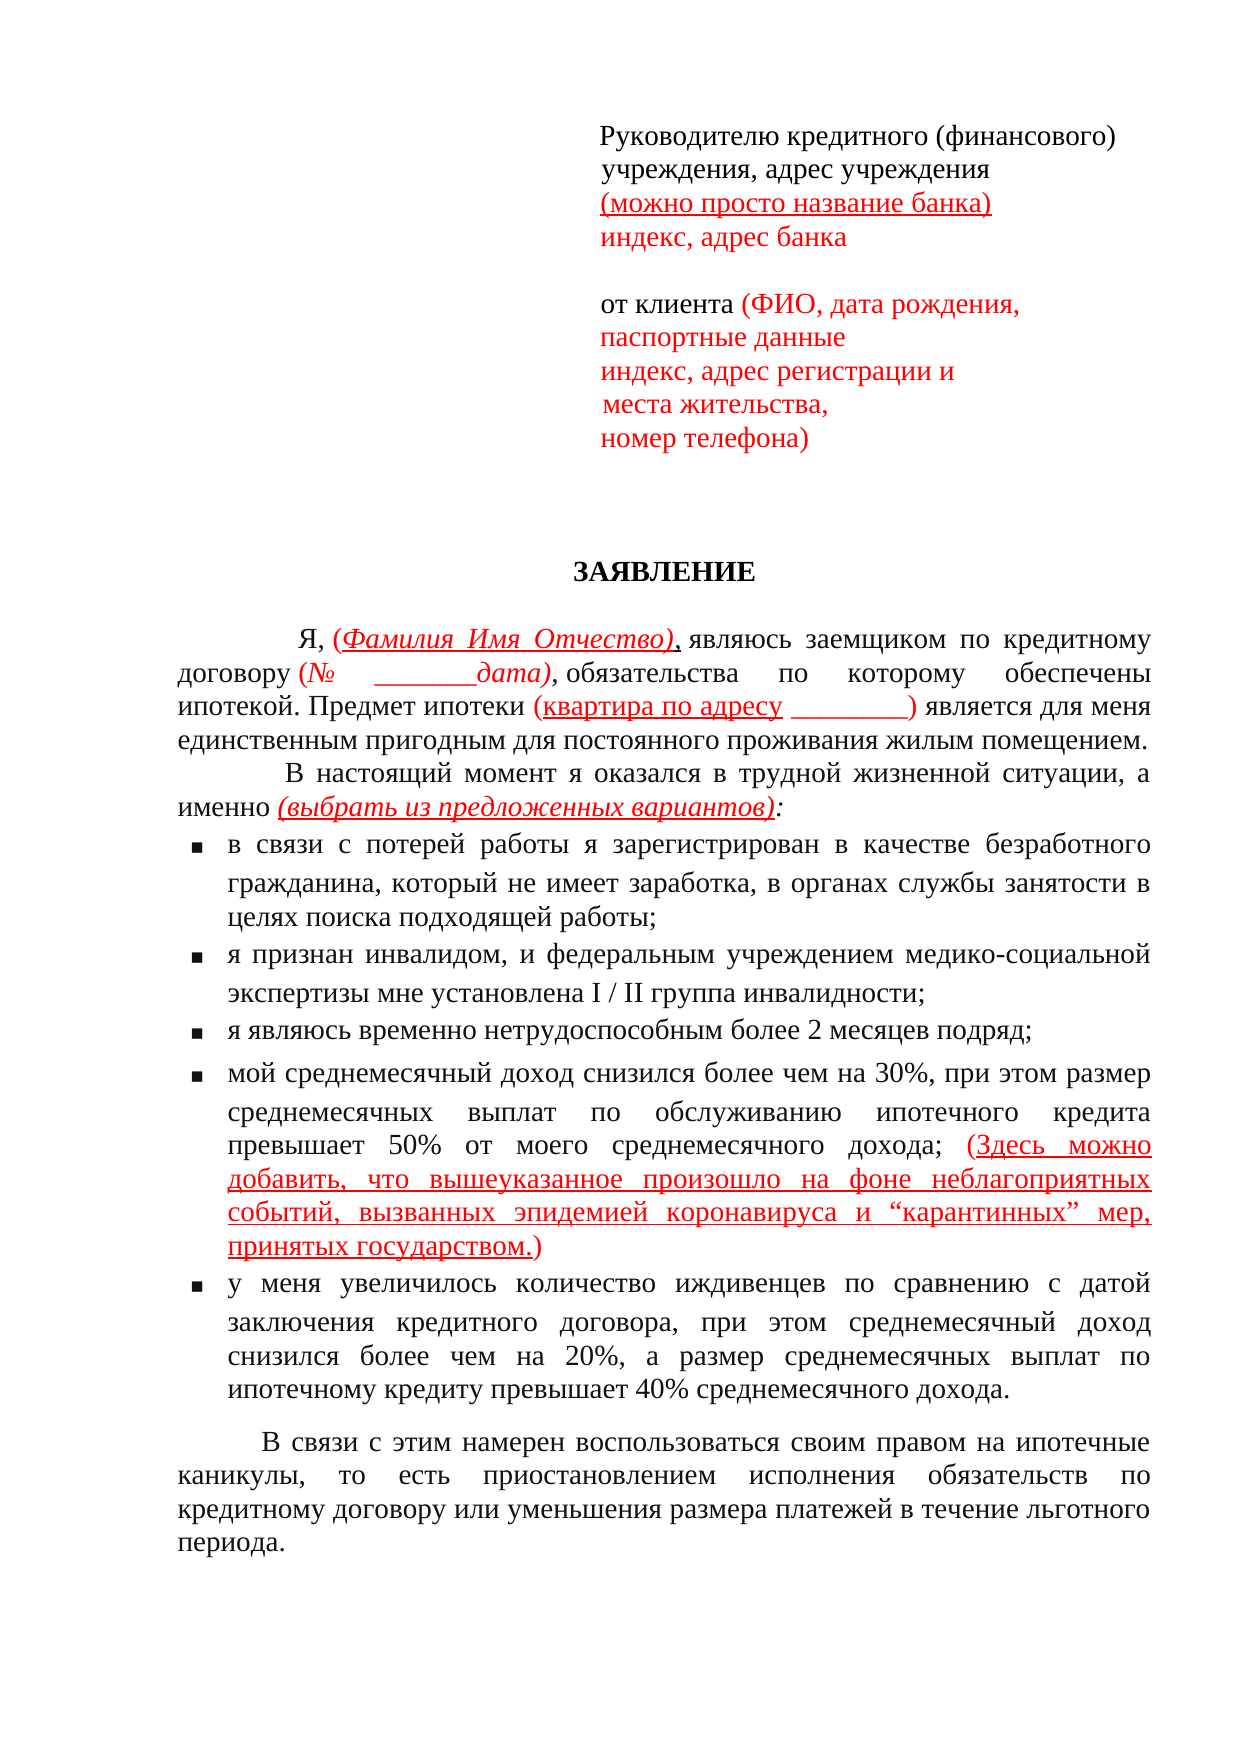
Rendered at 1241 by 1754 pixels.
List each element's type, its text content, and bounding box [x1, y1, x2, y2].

text В связи с этим намерен воспользоваться своим правом на ипотечные каникулы, то есть приостановлением исполнения обязательств по кредитному договору или уменьшения размера платежей в течение льготного периода. [177, 1424, 1152, 1558]
text индекс, адрес банка [177, 219, 1152, 252]
text ЗАЯВЛЕНИЕ [177, 554, 1152, 588]
text Руководителю кредитного (финансового) [177, 118, 1152, 152]
text индекс, адрес регистрации и [177, 353, 1152, 386]
text от клиента (ФИО, дата рождения, [177, 286, 1152, 319]
text Я, (Фамилия Имя Отчество), являюсь заемщиком по кредитному договору (№ _______дата), обязательства по которому обеспечены ипотекой. Предмет ипотеки (квартира по адресу ________) является для меня единственным пригодным для постоянного проживания жилым помещением. [177, 621, 1152, 755]
list я являюсь временно нетрудоспособным более 2 месяцев подряд; [190, 1008, 1152, 1051]
text В настоящий момент я оказался в трудной жизненной ситуации, а именно (выбрать из предложенных вариантов): [177, 755, 1152, 822]
list в связи с потерей работы я зарегистрирован в качестве безработного гражданина, который не имеет заработка, в органах службы занятости в целях поиска подходящей работы; [190, 822, 1152, 932]
text (можно просто название банка) [177, 185, 1152, 219]
list у меня увеличилось количество иждивенцев по сравнению с датой заключения кредитного договора, при этом среднемесячный доход снизился более чем на 20%, а размер среднемесячных выплат по ипотечному кредиту превышает 40% среднемесячного дохода. [190, 1262, 1152, 1405]
list я признан инвалидом, и федеральным учреждением медико-социальной экспертизы мне установлена I / II группа инвалидности; [190, 932, 1152, 1008]
text паспортные данные [177, 319, 1152, 353]
list мой среднемесячный доход снизился более чем на 30%, при этом размер среднемесячных выплат по обслуживанию ипотечного кредита превышает 50% от моего среднемесячного дохода; (Здесь можно добавить, что вышеуказанное произошло на фоне неблагоприятных событий, вызванных эпидемией коронавируса и “карантинных” мер, принятых государством.) [190, 1051, 1152, 1262]
text места жительства, [177, 386, 1152, 420]
text номер телефона) [177, 420, 1152, 453]
text учреждения, адрес учреждения [177, 152, 1152, 185]
